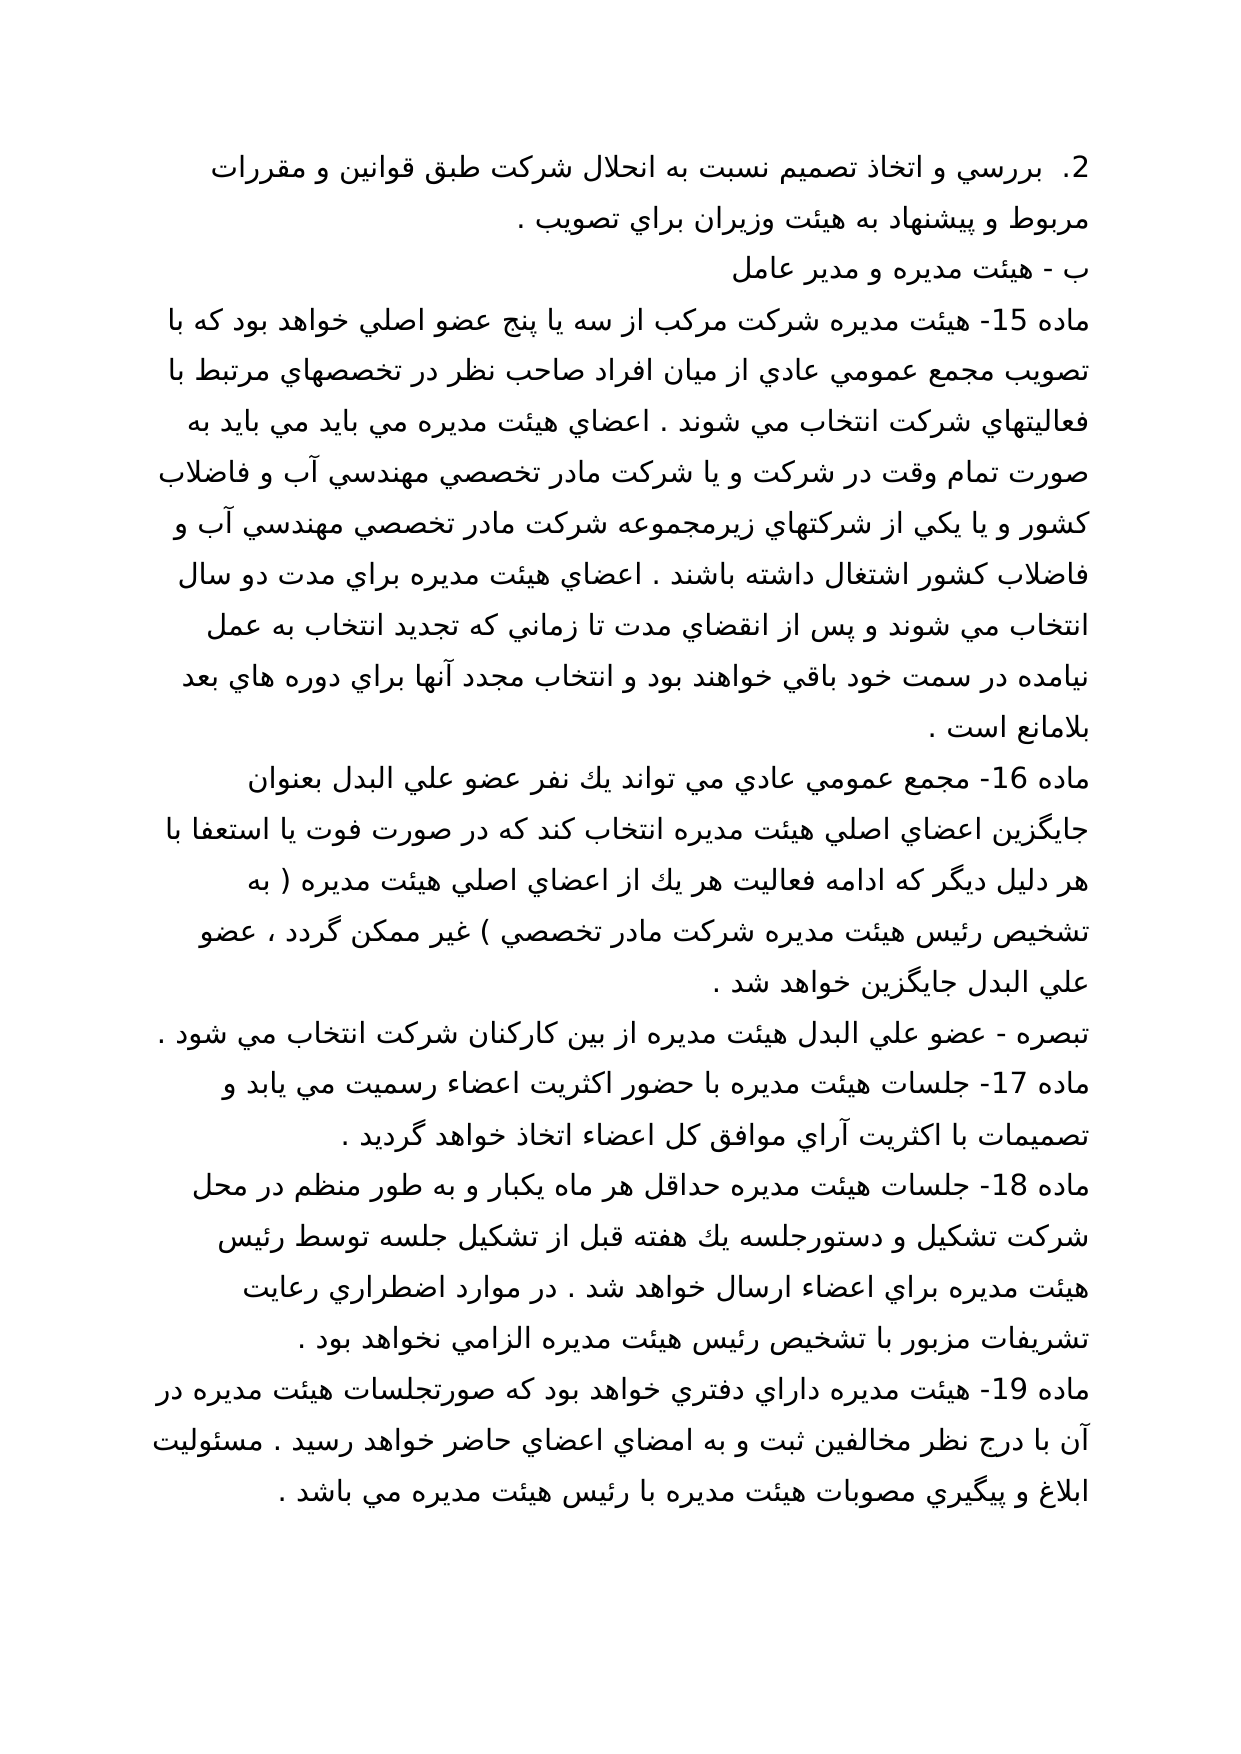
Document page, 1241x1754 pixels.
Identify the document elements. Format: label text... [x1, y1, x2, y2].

text ماده 15- هيئت مديره شركت مركب از سه يا پنج عضو اصلي خواهد بود كه با تصويب مجمع عمومي عادي از ميان افراد صاحب نظر در تخصصهاي مرتبط با فعاليتهاي شركت انتخاب مي شوند . اعضاي هيئت مديره مي بايد مي بايد به صورت تمام وقت در شركت و يا شركت مادر تخصصي مهندسي آب و فاضلاب كشور و يا يكي از شركتهاي زيرمجموعه شركت مادر تخصصي مهندسي آب و فاضلاب كشور اشتغال داشته باشند . اعضاي هيئت مديره براي مدت دو سال انتخاب مي شوند و پس از انقضاي مدت تا زماني كه تجديد انتخاب به عمل نيامده در سمت خود باقي خواهند بود و انتخاب مجدد آنها براي دوره هاي بعد بلامانع است . [150, 303, 1090, 744]
text ماده 19- هيئت مديره داراي دفتري خواهد بود كه صورتجلسات هيئت مديره در آن با درج نظر مخالفين ثبت و به امضاي اعضاي حاضر خواهد رسيد . مسئوليت ابلاغ و پيگيري مصوبات هيئت مديره با رئيس هيئت مديره مي باشد . [150, 1372, 1090, 1508]
text ماده 17- جلسات هيئت مديره با حضور اكثريت اعضاء رسميت مي يابد و تصميمات با اكثريت آراي موافق كل اعضاء اتخاذ خواهد گرديد . [150, 1067, 1090, 1152]
text 2. بررسي و اتخاذ تصميم نسبت به انحلال شركت طبق قوانين و مقررات مربوط و پيشنهاد به هيئت وزيران براي تصويب . [150, 150, 1090, 235]
text ب - هيئت مديره و مدير عامل [150, 252, 1090, 286]
text ماده 16- مجمع عمومي عادي مي تواند يك نفر عضو علي البدل بعنوان جايگزين اعضاي اصلي هيئت مديره انتخاب كند كه در صورت فوت يا استعفا با هر دليل ديگر كه ادامه فعاليت هر يك از اعضاي اصلي هيئت مديره ( به تشخيص رئيس هيئت مديره شركت مادر تخصصي ) غير ممكن گردد ، عضو علي البدل جايگزين خواهد شد . [150, 761, 1090, 999]
text تبصره - عضو علي البدل هيئت مديره از بين كاركنان شركت انتخاب مي شود . [150, 1016, 1090, 1050]
text ماده 18- جلسات هيئت مديره حداقل هر ماه يكبار و به طور منظم در محل شركت تشكيل و دستورجلسه يك هفته قبل از تشكيل جلسه توسط رئيس هيئت مديره براي اعضاء ارسال خواهد شد . در موارد اضطراري رعايت تشريفات مزبور با تشخيص رئيس هيئت مديره الزامي نخواهد بود . [150, 1169, 1090, 1356]
